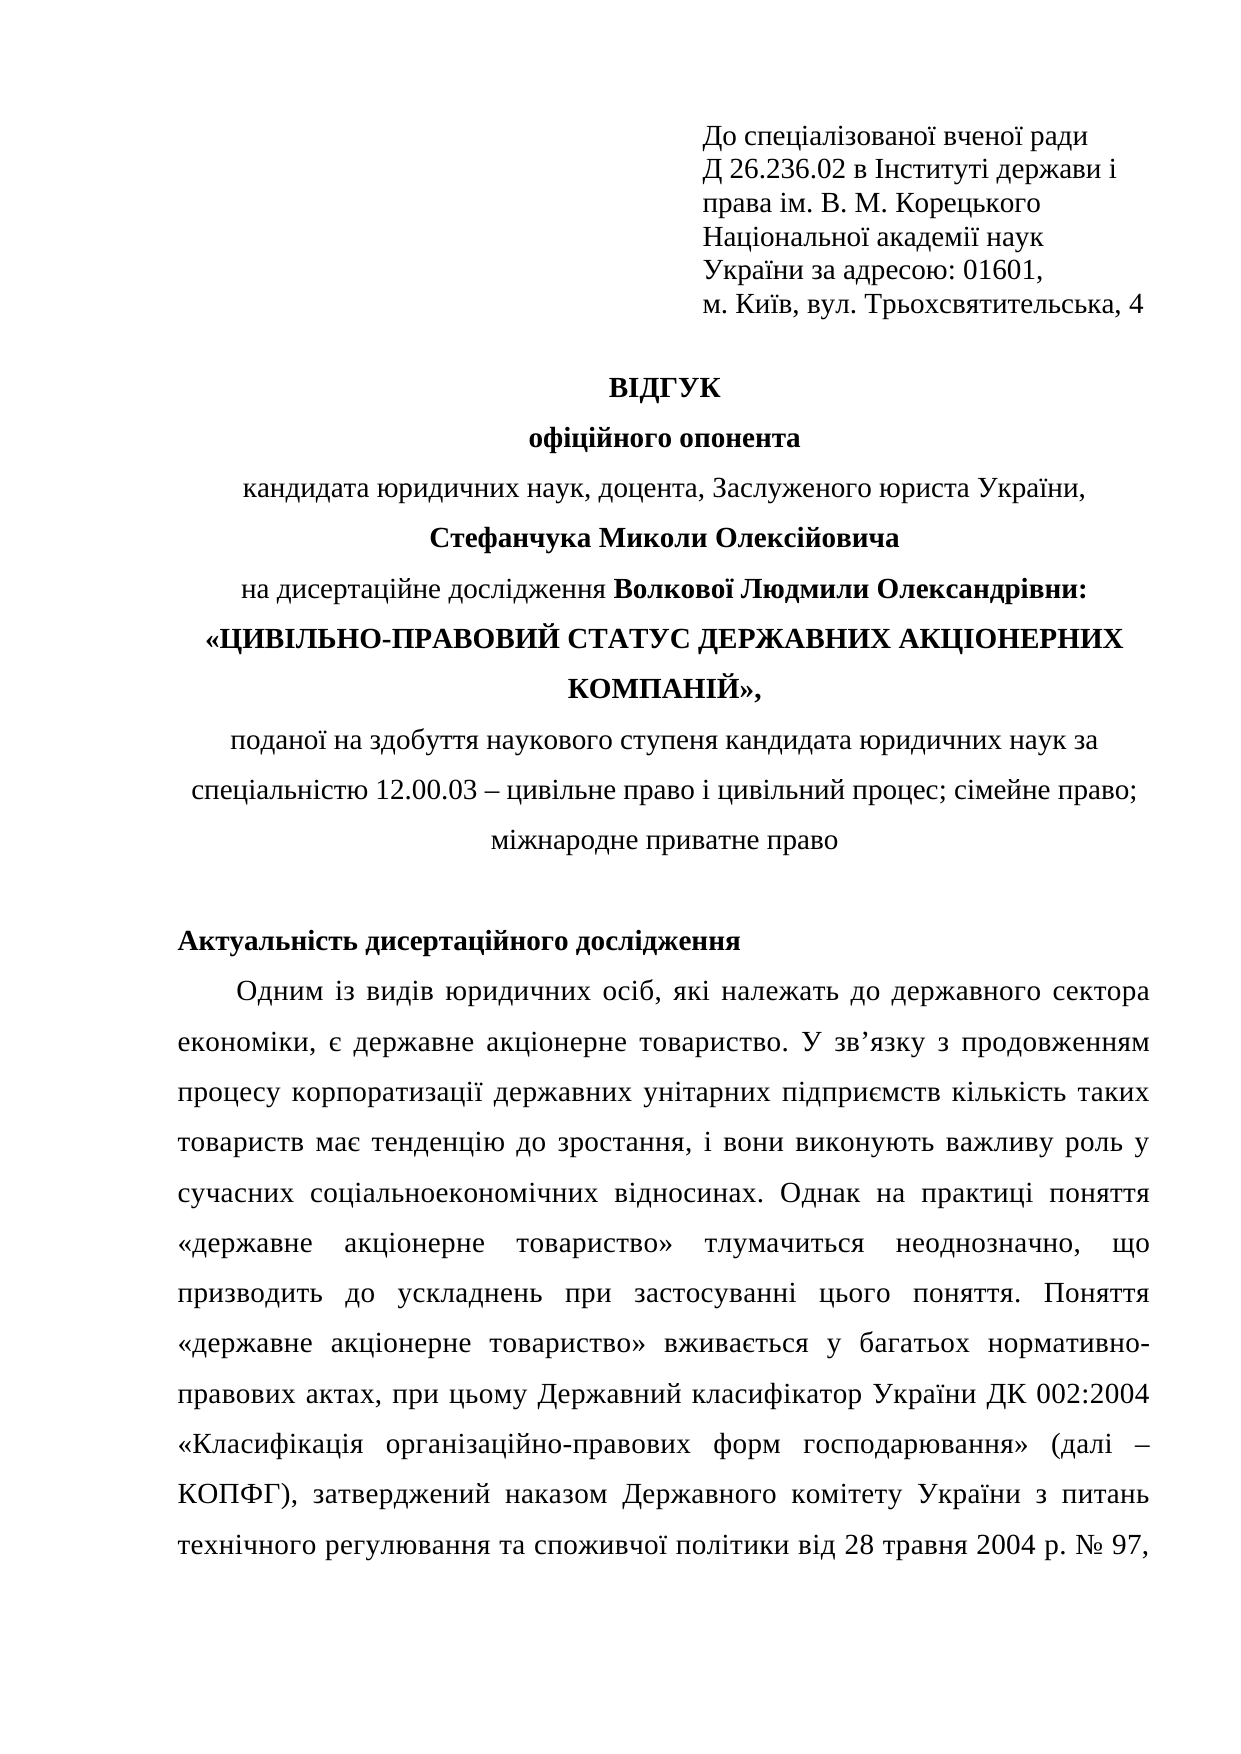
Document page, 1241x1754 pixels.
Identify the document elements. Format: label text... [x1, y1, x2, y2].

text ВІДГУК [177, 370, 1152, 403]
text офіційного опонента [177, 420, 1152, 453]
text поданої на здобуття наукового ступеня кандидата юридичних наук за спеціальністю 12.00.03 – цивільне право і цивільний процес; сімейне право; міжнародне приватне право [177, 722, 1152, 856]
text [177, 973, 1152, 1560]
text кандидата юридичних наук, доцента, Заслуженого юриста України, [177, 470, 1152, 504]
text Стефанчука Миколи Олексійовича [177, 521, 1152, 554]
text на дисертаційне дослідження Волкової Людмили Олександрівни: «ЦИВІЛЬНО-ПРАВОВИЙ СТАТУС ДЕРЖАВНИХ АКЦІОНЕРНИХ КОМПАНІЙ», [177, 571, 1152, 705]
text м. Київ, вул. Трьохсвятительська, 4 [702, 286, 1152, 319]
text До спеціалізованої вченої ради [702, 118, 1152, 152]
text Актуальність дисертаційного дослідження [177, 923, 1152, 957]
text Д 26.236.02 в Інституті держави і права ім. В. М. Корецького Національної академії наук України за адресою: 01601, [702, 152, 1152, 286]
